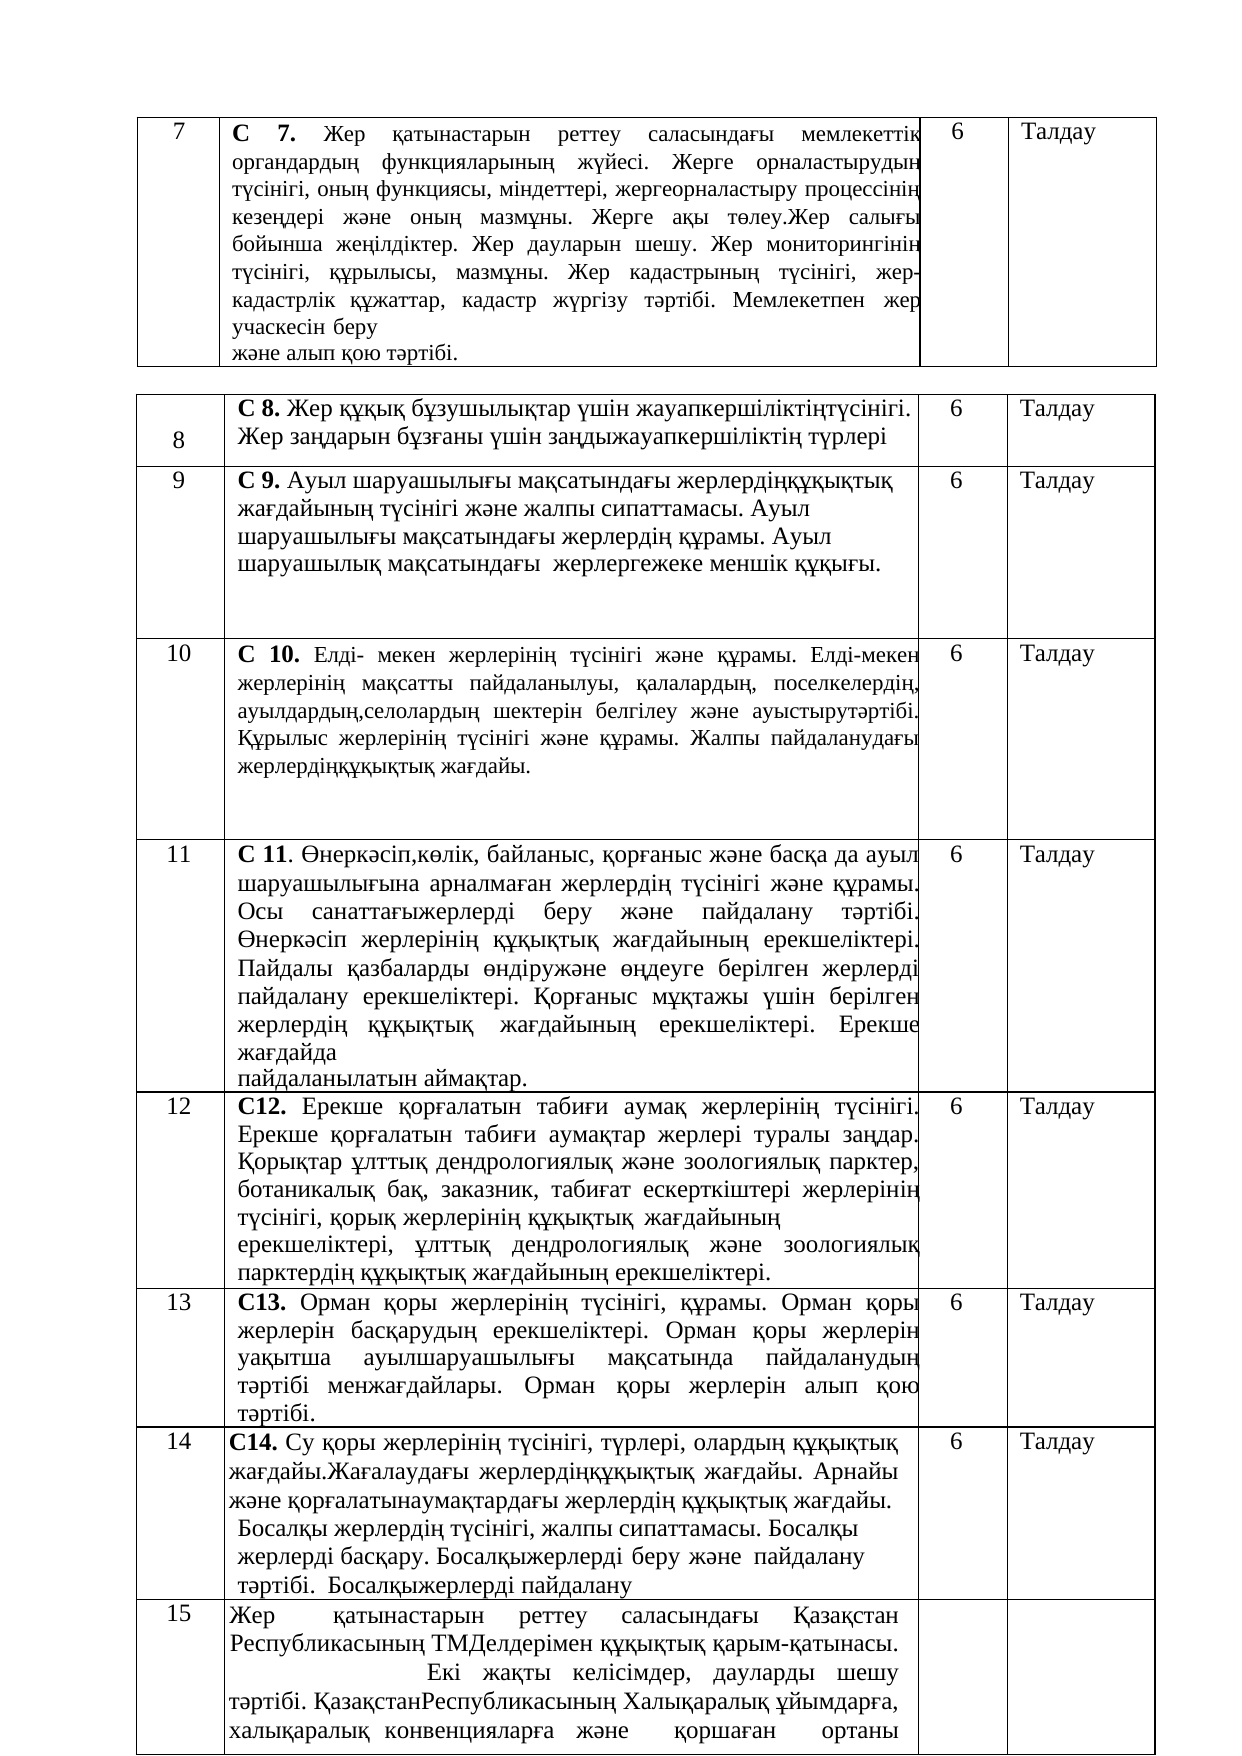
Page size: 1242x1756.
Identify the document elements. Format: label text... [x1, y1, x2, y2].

table_cell Талдау [1008, 639, 1154, 839]
table_cell [919, 1600, 1007, 1754]
table_cell С 9. Ауыл шаруашылығы мақсатындағы жерлердiңқұқықтық жағдайының түciнiгi және жалпы сипаттамасы. Ауыл шаруашылығы мақсатындағы жерлердiң құрамы. Ауыл шаруашылық мақсатындағы жерлергежеке меншік құқығы. [225, 467, 918, 638]
table_cell 9 [137, 467, 224, 638]
table_header Талдау [1008, 395, 1154, 466]
table_cell 6 [919, 1428, 1007, 1599]
table_cell Талдау [1008, 1289, 1154, 1426]
table_cell Талдау [1008, 1093, 1154, 1287]
table_cell 12 [137, 1093, 224, 1287]
table_header Талдау [1009, 118, 1156, 366]
table_cell С14. Су қоры жерлерiнiң түciнiгi, түрлерi, олардың құқықтық жағдайы.Жағалаудағы жерлердiңқұқықтық жағдайы. Арнайы және қорғалатынаумақтардағы жерлердiң құқықтық жағдайы. Босалқы жерлердің түсінігі, жалпы сипаттамасы. Босалқы жерлерді басқару. Босалқыжерлерді беру және пайдалану тәртібі. Босалқыжерлерді пайдалану [225, 1428, 918, 1599]
table_cell 6 [919, 639, 1007, 839]
table_cell 14 [137, 1428, 224, 1599]
table_header 7 [138, 118, 219, 366]
table_cell 10 [137, 639, 224, 839]
table_cell С12. Ерекше қорғалатын табиғи аумақ жерлерiнiң түciнiгi. Ерекше қорғалатын табиғи аумақтар жерлері туралы заңдар. Қopықтар ұлттық дендрологиялық және зоологиялық парктер, ботаникалық бақ, заказник, табиғат ескерткiштерi жерлерiнiң түciнігi, қорық жерлерiнiң құқықтық жағдайының ерекшелiктерi, ұлттық дендрологиялық және зоологиялық парктердiң құқықтық жағдайының ерекшелiктерi. [225, 1093, 918, 1287]
table_header С 8. Жер құқық бұзушылықтар үшiн жауапкершiлiктiңтүciнiгi. Жер заңдарын бұзғаны үшiн заңдыжауапкершiлiктiң түрлері [225, 395, 918, 466]
table_cell Талдау [1008, 1428, 1154, 1599]
table_cell Талдау [1008, 840, 1154, 1091]
table_cell С 11. Өнеркәсiп,көлiк, байланыс, қорғаныс және басқа да ауыл шаруашылығына арналмаған жерлердiң түciнiгi және құрамы. Осы санаттағыжерлердi беру және пайдалану тәртiбi. Өнеркәсiп жерлерiнiң құқықтық жағдайының ерекшелiктерi. Пайдалы қазбаларды өндiружәне өңдеуге берiлген жерлердi пайдалану ерекшелiктерi. Қорғаныс мұқтажы үшiн берiлген жерлердiң құқықтық жағдайының ерекшелiктерi. Ерекше жағдайда пайдаланылатын аймақтар. [225, 840, 918, 1091]
table_cell 6 [919, 840, 1007, 1091]
table_cell 6 [919, 1289, 1007, 1426]
table_cell С13. Орман қоры жерлерiнiң түciнiгi, құрамы. Орман қоры жерлерiн басқарудың ерекшелiктерi. Орман қоры жерлерiн уақытша ауылшаруашылығы мақсатында пайдаланудың тәртiбі менжағдайлары. Орман қоры жерлерiн алып қою тәртiбi. [225, 1289, 918, 1426]
table_cell Талдау [1008, 467, 1154, 638]
table_cell 6 [919, 1093, 1007, 1287]
table_header 8 [137, 395, 224, 466]
table_cell 13 [137, 1289, 224, 1426]
table_cell 15 [137, 1600, 224, 1754]
table_cell С 10. Елдi- мекен жерлерiнiң түсінігі және құрамы. Елдi-мекен жерлерiнiң мaқcaтты пайдаланылуы, қалалардың, поселкелердiң, ауылдардың,селолардың шектерiн белгiлеу және ауыстырутәртiбi. Құрылыс жерлерiнiң түсінігі және құрамы. Жалпы пайдаланудағы жерлердiңқұқықтық жағдайы. [225, 639, 918, 839]
table_cell 6 [919, 467, 1007, 638]
table_cell [1008, 1600, 1154, 1754]
table_header 6 [921, 118, 1008, 366]
table_header 6 [919, 395, 1007, 466]
table_cell 11 [137, 840, 224, 1091]
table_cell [225, 1600, 918, 1754]
table_header С 7. Жер қатынастарын реттеу саласындағы мемлекеттік органдардың функцияларының жүйесі. Жерге орналастырудың түсінігі, оның функциясы, міндеттері, жергеорналастыру процессінің кезеңдері және оның мазмұны. Жерге ақы төлеу.Жер салығы бойынша жеңілдіктер. Жер дауларын шешу. Жер мониторингінің түсінігі, құрылысы, мазмұны. Жер кадастрының түсінігі, жер-кадастрлік құжаттар, кадастр жүргізу тәртібі. Мемлекетпен жер учаскесін беру және алып қою тәртібі. [220, 118, 919, 366]
